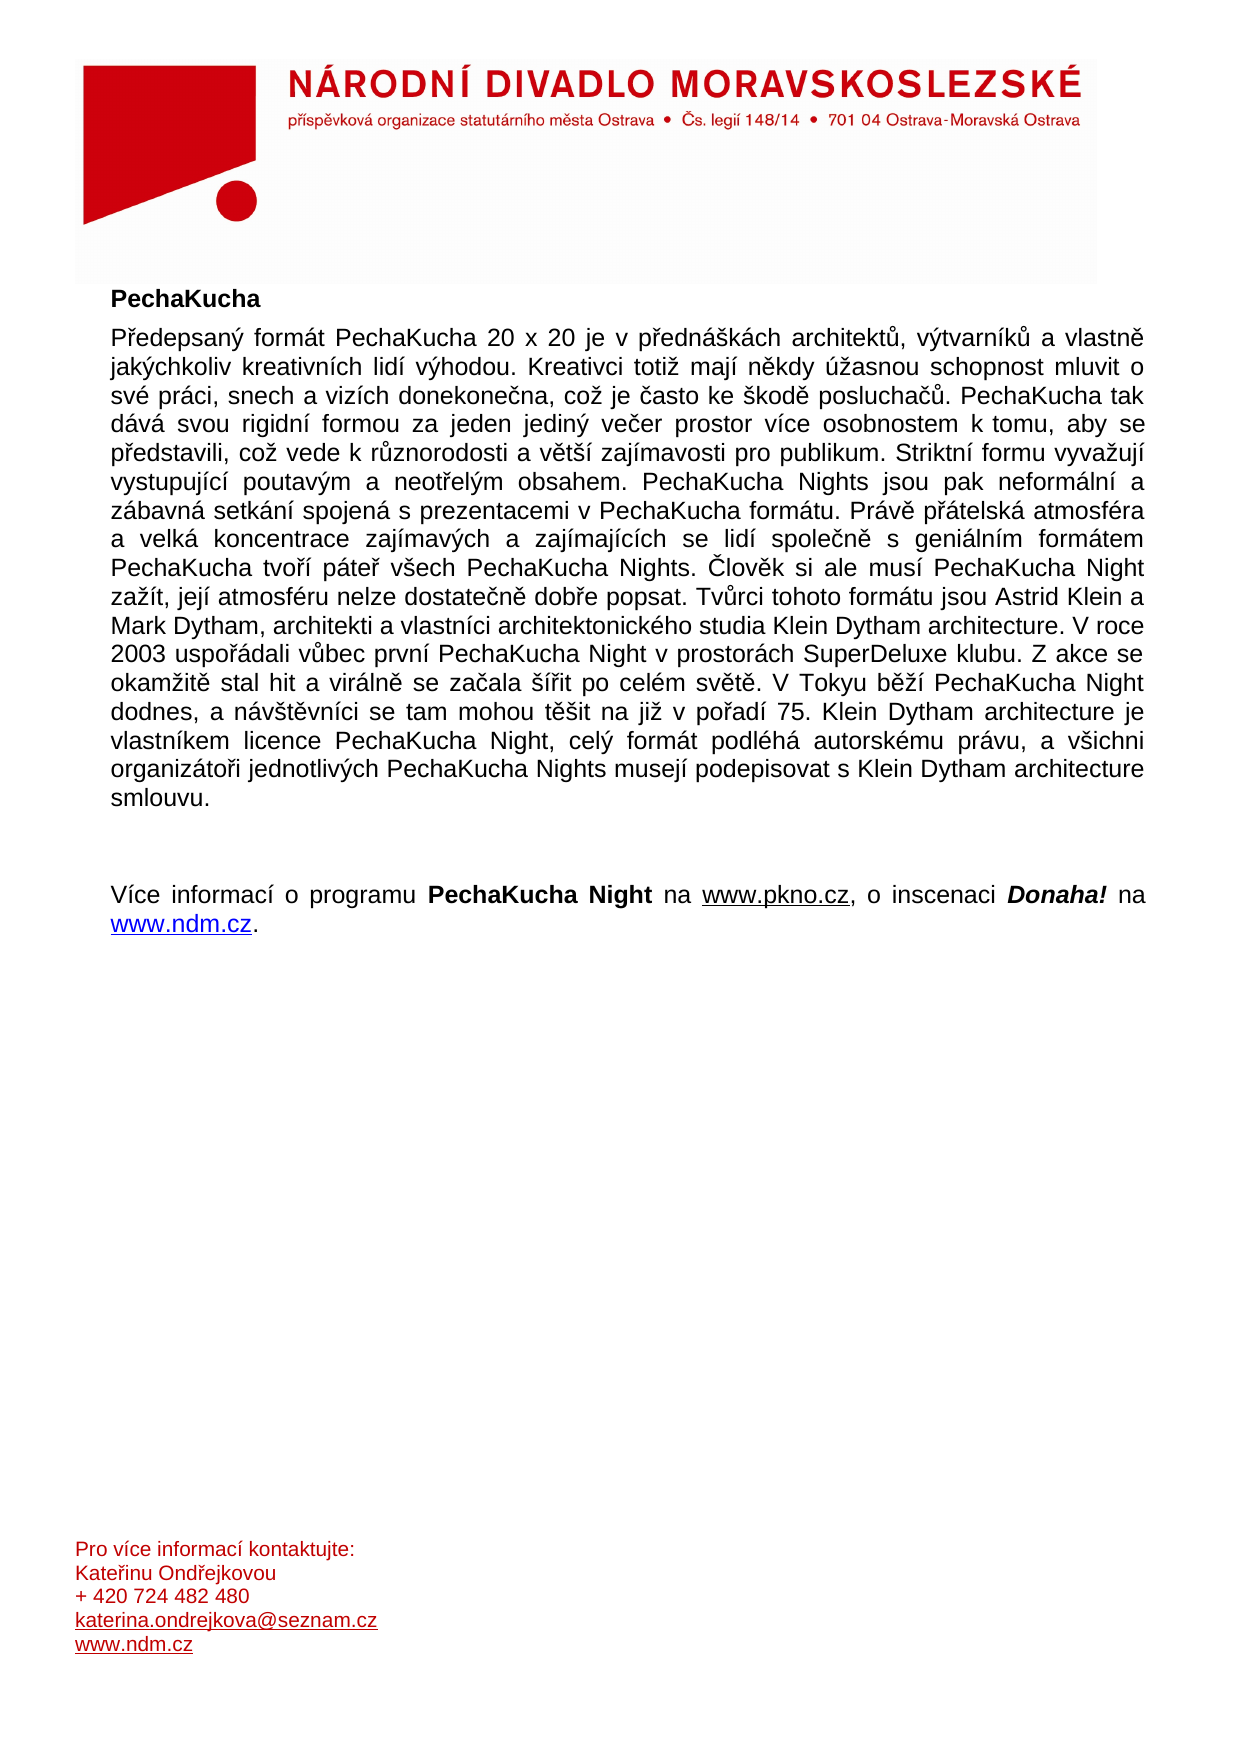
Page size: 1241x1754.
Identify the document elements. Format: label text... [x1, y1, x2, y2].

subtitle PechaKucha [110, 284, 1146, 313]
text Více informací o programu PechaKucha Night na www.pkno.cz, o inscenaci Donaha! na www.ndm.cz. [110, 880, 1146, 937]
text Předepsaný formát PechaKucha 20 x 20 je v přednáškách architektů, výtvarníků a vlastně jakýchkoliv kreativních lidí výhodou. Kreativci totiž mají někdy úžasnou schopnost mluvit o své práci, snech a vizích donekonečna, což je často ke škodě posluchačů. PechaKucha tak dává svou rigidní formou za jeden jediný večer prostor více osobnostem k tomu, aby se představili, což vede k různorodosti a větší zajímavosti pro publikum. Striktní formu vyvažují vystupující poutavým a neotřelým obsahem. PechaKucha Nights jsou pak neformální a zábavná setkání spojená s prezentacemi v PechaKucha formátu. Právě přátelská atmosféra a velká koncentrace zajímavých a zajímajících se lidí společně s geniálním formátem PechaKucha tvoří páteř všech PechaKucha Nights. Člověk si ale musí PechaKucha Night zažít, její atmosféru nelze dostatečně dobře popsat. Tvůrci tohoto formátu jsou Astrid Klein a Mark Dytham, architekti a vlastníci architektonického studia Klein Dytham architecture. V roce 2003 uspořádali vůbec první PechaKucha Night v prostorách SuperDeluxe klubu. Z akce se okamžitě stal hit a virálně se začala šířit po celém světě. V Tokyu běží PechaKucha Night dodnes, a návštěvníci se tam mohou těšit na již v pořadí 75. Klein Dytham architecture je vlastníkem licence PechaKucha Night, celý formát podléhá autorskému právu, a všichni organizátoři jednotlivých PechaKucha Nights musejí podepisovat s Klein Dytham architecture smlouvu. [110, 323, 1146, 812]
picture [75, 59, 1097, 284]
